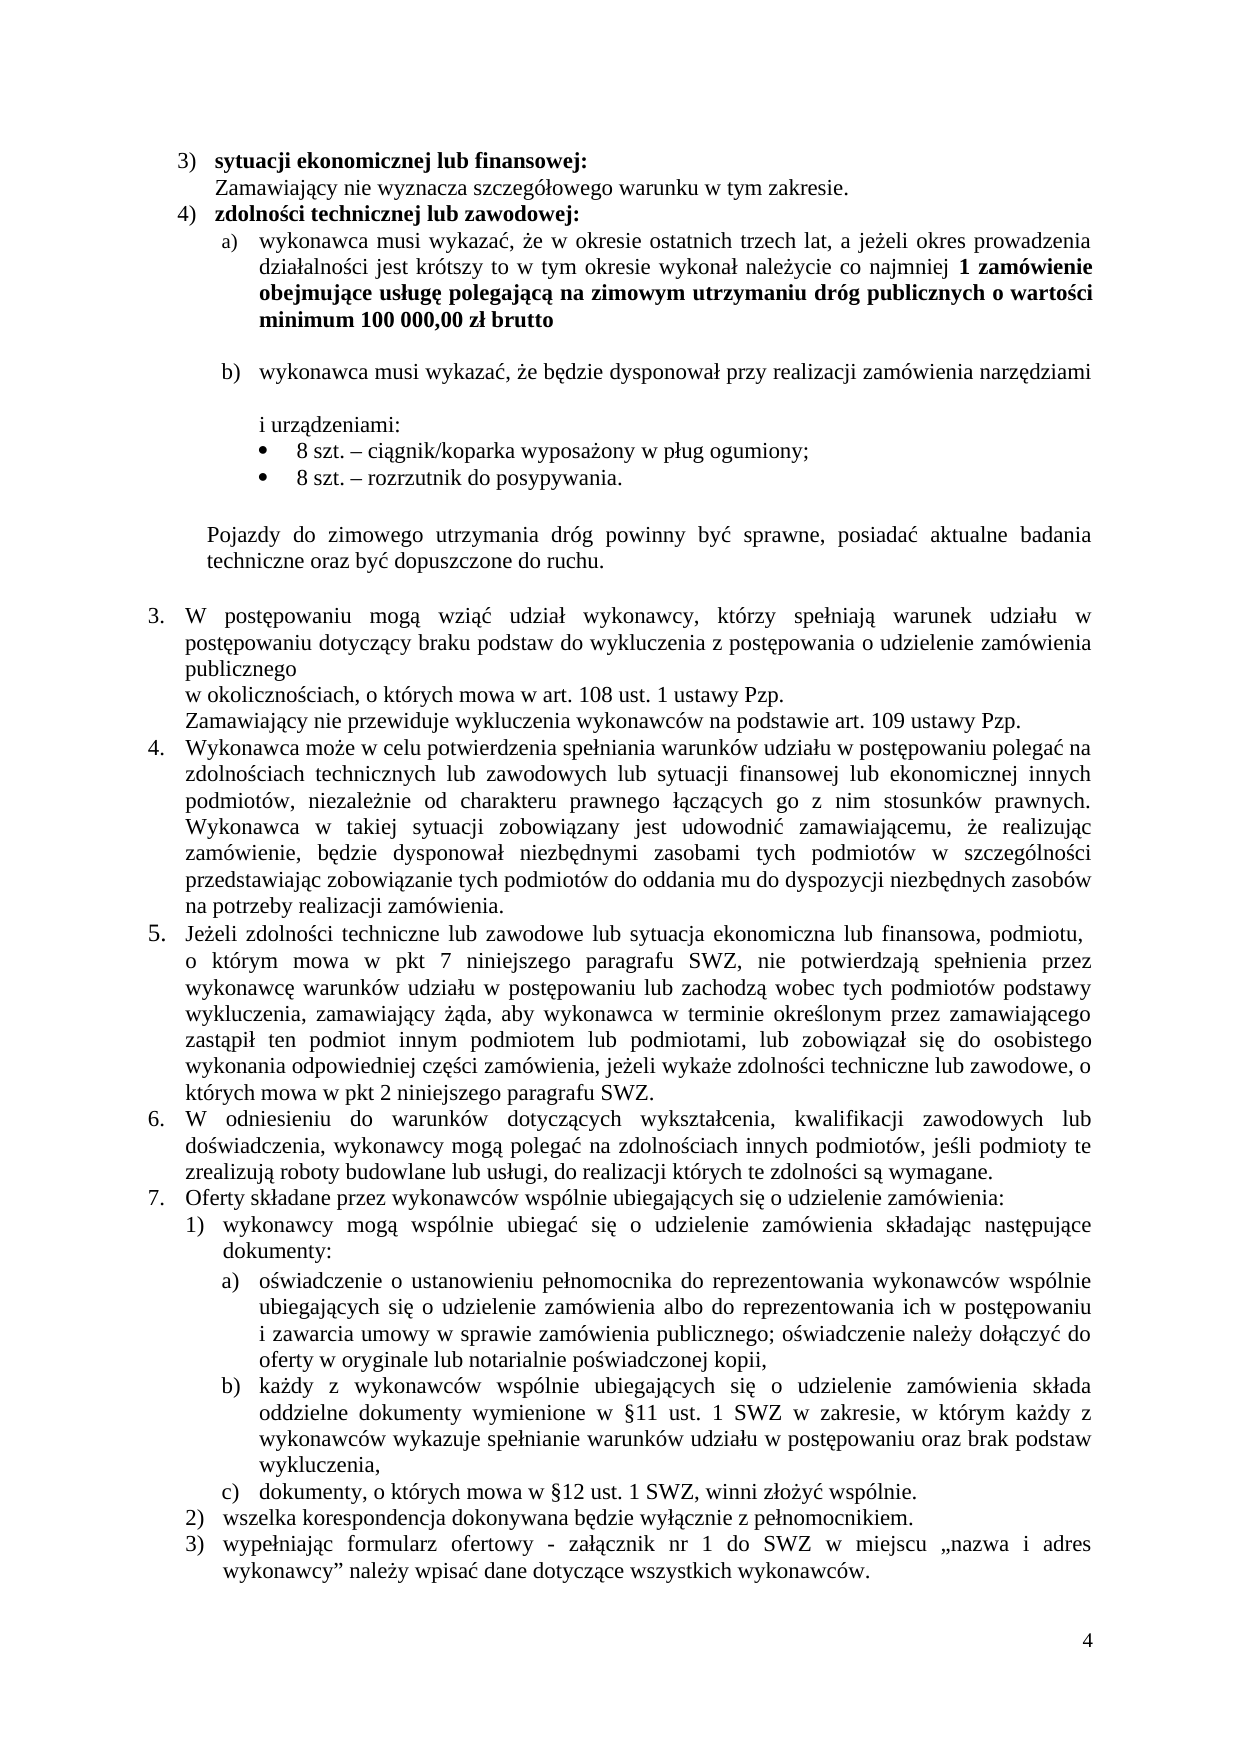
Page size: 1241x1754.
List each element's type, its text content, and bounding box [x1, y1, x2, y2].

list wykonawca musi wykazać, że w okresie ostatnich trzech lat, a jeżeli okres prowadzenia działalności jest krótszy to w tym okresie wykonał należycie co najmniej 1 zamówienie obejmujące usługę polegającą na zimowym utrzymaniu dróg publicznych o wartości minimum 100 000,00 zł brutto [221, 227, 1093, 332]
list wszelka korespondencja dokonywana będzie wyłącznie z pełnomocnikiem. [185, 1504, 1093, 1530]
list sytuacji ekonomicznej lub finansowej: [177, 148, 1093, 174]
list wykonawca musi wykazać, że będzie dysponował przy realizacji zamówienia narzędziami i urządzeniami: [221, 358, 1093, 437]
list 8 szt. – rozrzutnik do posypywania. [259, 464, 1093, 490]
list każdy z wykonawców wspólnie ubiegających się o udzielenie zamówienia składa oddzielne dokumenty wymienione w §11 ust. 1 SWZ w zakresie, w którym każdy z wykonawców wykazuje spełnianie warunków udziału w postępowaniu oraz brak podstaw wykluczenia, [221, 1372, 1093, 1478]
list Jeżeli zdolności techniczne lub zawodowe lub sytuacja ekonomiczna lub finansowa, podmiotu, o którym mowa w pkt 7 niniejszego paragrafu SWZ, nie potwierdzają spełnienia przez wykonawcę warunków udziału w postępowaniu lub zachodzą wobec tych podmiotów podstawy wykluczenia, zamawiający żąda, aby wykonawca w terminie określonym przez zamawiającego zastąpił ten podmiot innym podmiotem lub podmiotami, lub zobowiązał się do osobistego wykonania odpowiedniej części zamówienia, jeżeli wykaże zdolności techniczne lub zawodowe, o których mowa w pkt 2 niniejszego paragrafu SWZ. [148, 918, 1093, 1105]
list wykonawcy mogą wspólnie ubiegać się o udzielenie zamówienia składając następujące dokumenty: [185, 1211, 1093, 1263]
list oświadczenie o ustanowieniu pełnomocnika do reprezentowania wykonawców wspólnie ubiegających się o udzielenie zamówienia albo do reprezentowania ich w postępowaniu i zawarcia umowy w sprawie zamówienia publicznego; oświadczenie należy dołączyć do oferty w oryginale lub notarialnie poświadczonej kopii, [221, 1267, 1093, 1372]
list zdolności technicznej lub zawodowej: [177, 200, 1093, 227]
text Zamawiający nie przewiduje wykluczenia wykonawców na podstawie art. 109 ustawy Pzp. [185, 708, 1093, 734]
list dokumenty, o których mowa w §12 ust. 1 SWZ, winni złożyć wspólnie. [221, 1478, 1093, 1504]
text Zamawiający nie wyznacza szczegółowego warunku w tym zakresie. [214, 174, 1093, 200]
list Oferty składane przez wykonawców wspólnie ubiegających się o udzielenie zamówienia: [148, 1184, 1063, 1211]
list Wykonawca może w celu potwierdzenia spełniania warunków udziału w postępowaniu polegać na zdolnościach technicznych lub zawodowych lub sytuacji finansowej lub ekonomicznej innych podmiotów, niezależnie od charakteru prawnego łączących go z nim stosunków prawnych. Wykonawca w takiej sytuacji zobowiązany jest udowodnić zamawiającemu, że realizując zamówienie, będzie dysponował niezbędnymi zasobami tych podmiotów w szczególności przedstawiając zobowiązanie tych podmiotów do oddania mu do dyspozycji niezbędnych zasobów na potrzeby realizacji zamówienia. [148, 734, 1093, 918]
text Pojazdy do zimowego utrzymania dróg powinny być sprawne, posiadać aktualne badania techniczne oraz być dopuszczone do ruchu. [207, 521, 1093, 573]
list wypełniając formularz ofertowy - załącznik nr 1 do SWZ w miejscu „nazwa i adres wykonawcy” należy wpisać dane dotyczące wszystkich wykonawców. [185, 1530, 1093, 1583]
list W postępowaniu mogą wziąć udział wykonawcy, którzy spełniają warunek udziału w postępowaniu dotyczący braku podstaw do wykluczenia z postępowania o udzielenie zamówienia publicznego w okolicznościach, o których mowa w art. 108 ust. 1 ustawy Pzp. [148, 602, 1093, 708]
list W odniesieniu do warunków dotyczących wykształcenia, kwalifikacji zawodowych lub doświadczenia, wykonawcy mogą polegać na zdolnościach innych podmiotów, jeśli podmioty te zrealizują roboty budowlane lub usługi, do realizacji których te zdolności są wymagane. [148, 1105, 1093, 1184]
list 8 szt. – ciągnik/koparka wyposażony w pług ogumiony; [259, 437, 1093, 464]
